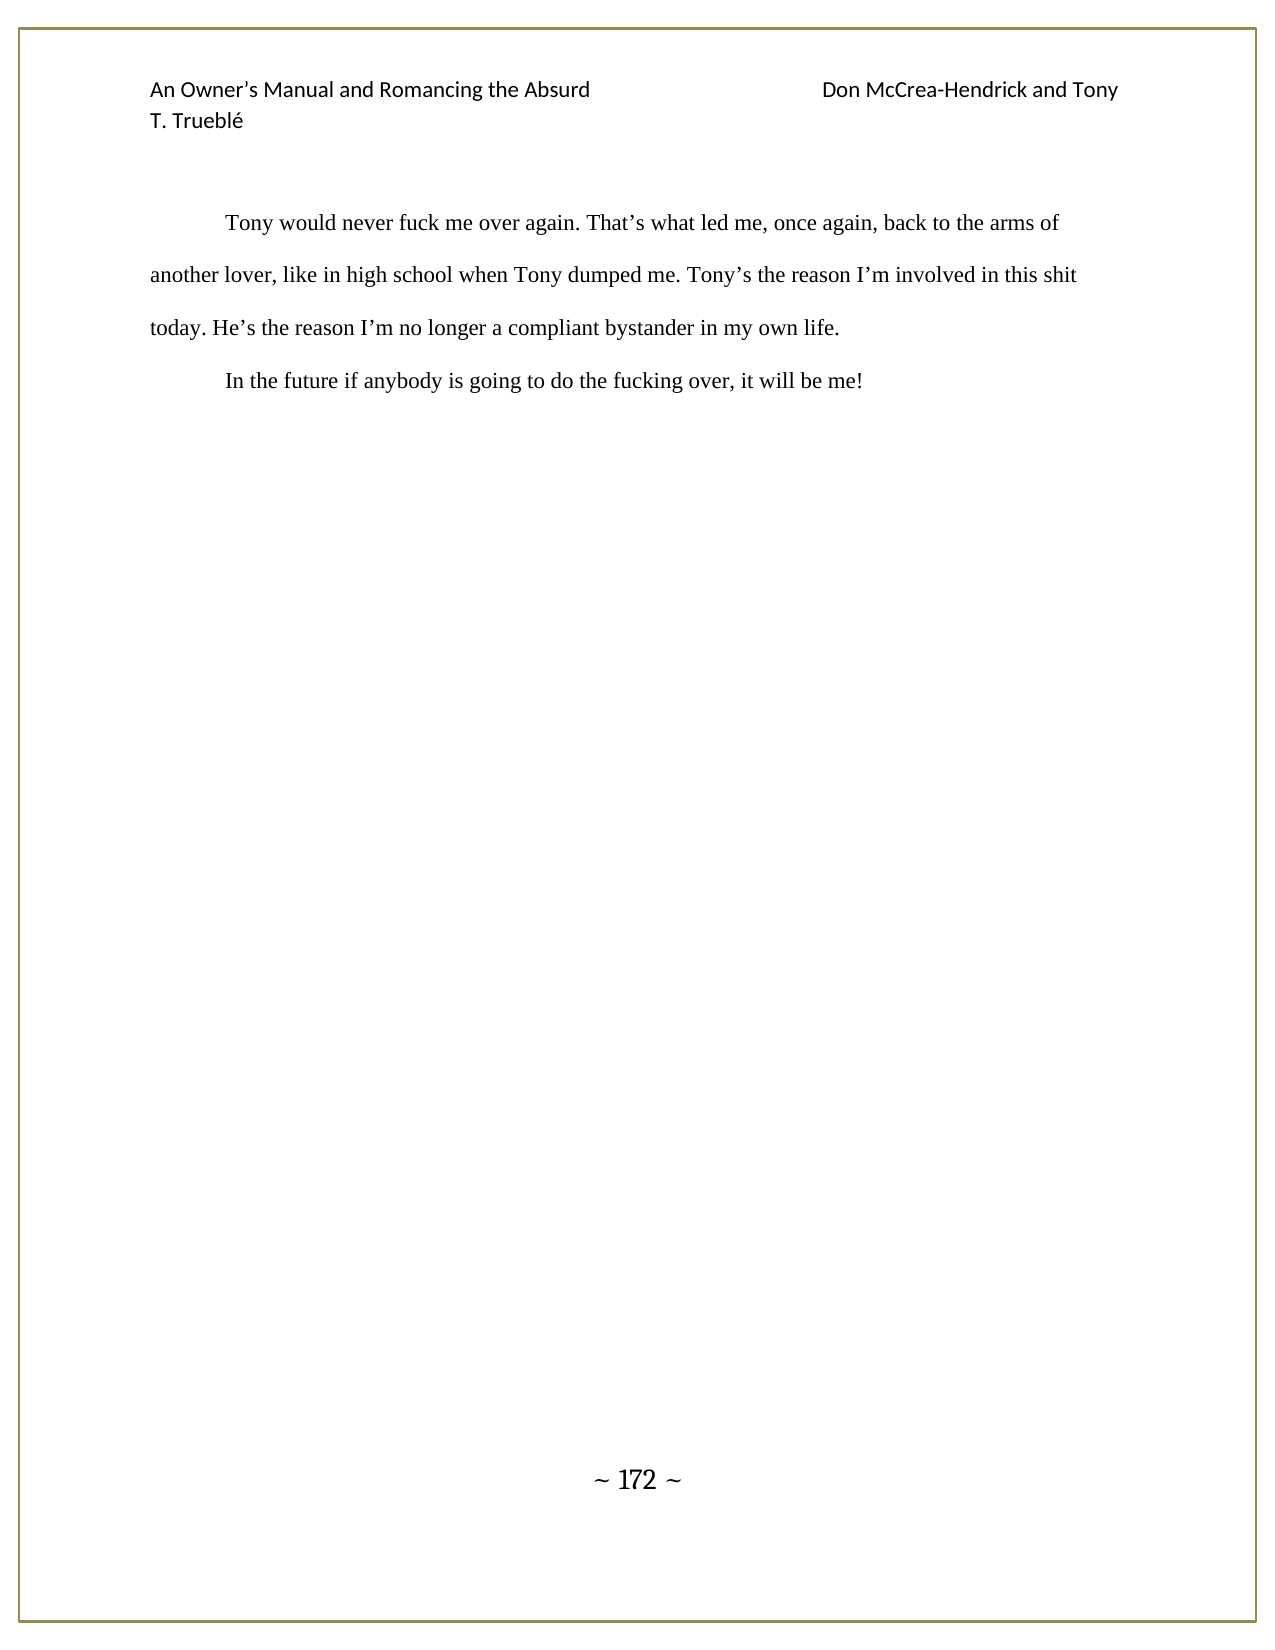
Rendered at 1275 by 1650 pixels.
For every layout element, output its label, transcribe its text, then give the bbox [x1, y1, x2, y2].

text Tony would never fuck me over again. That’s what led me, once again, back to the arms of another lover, like in high school when Tony dumped me. Tony’s the reason I’m involved in this shit today. He’s the reason I’m no longer a compliant bystander in my own life. [150, 209, 1125, 341]
text In the future if anybody is going to do the fucking over, it will be me! [150, 367, 1125, 393]
